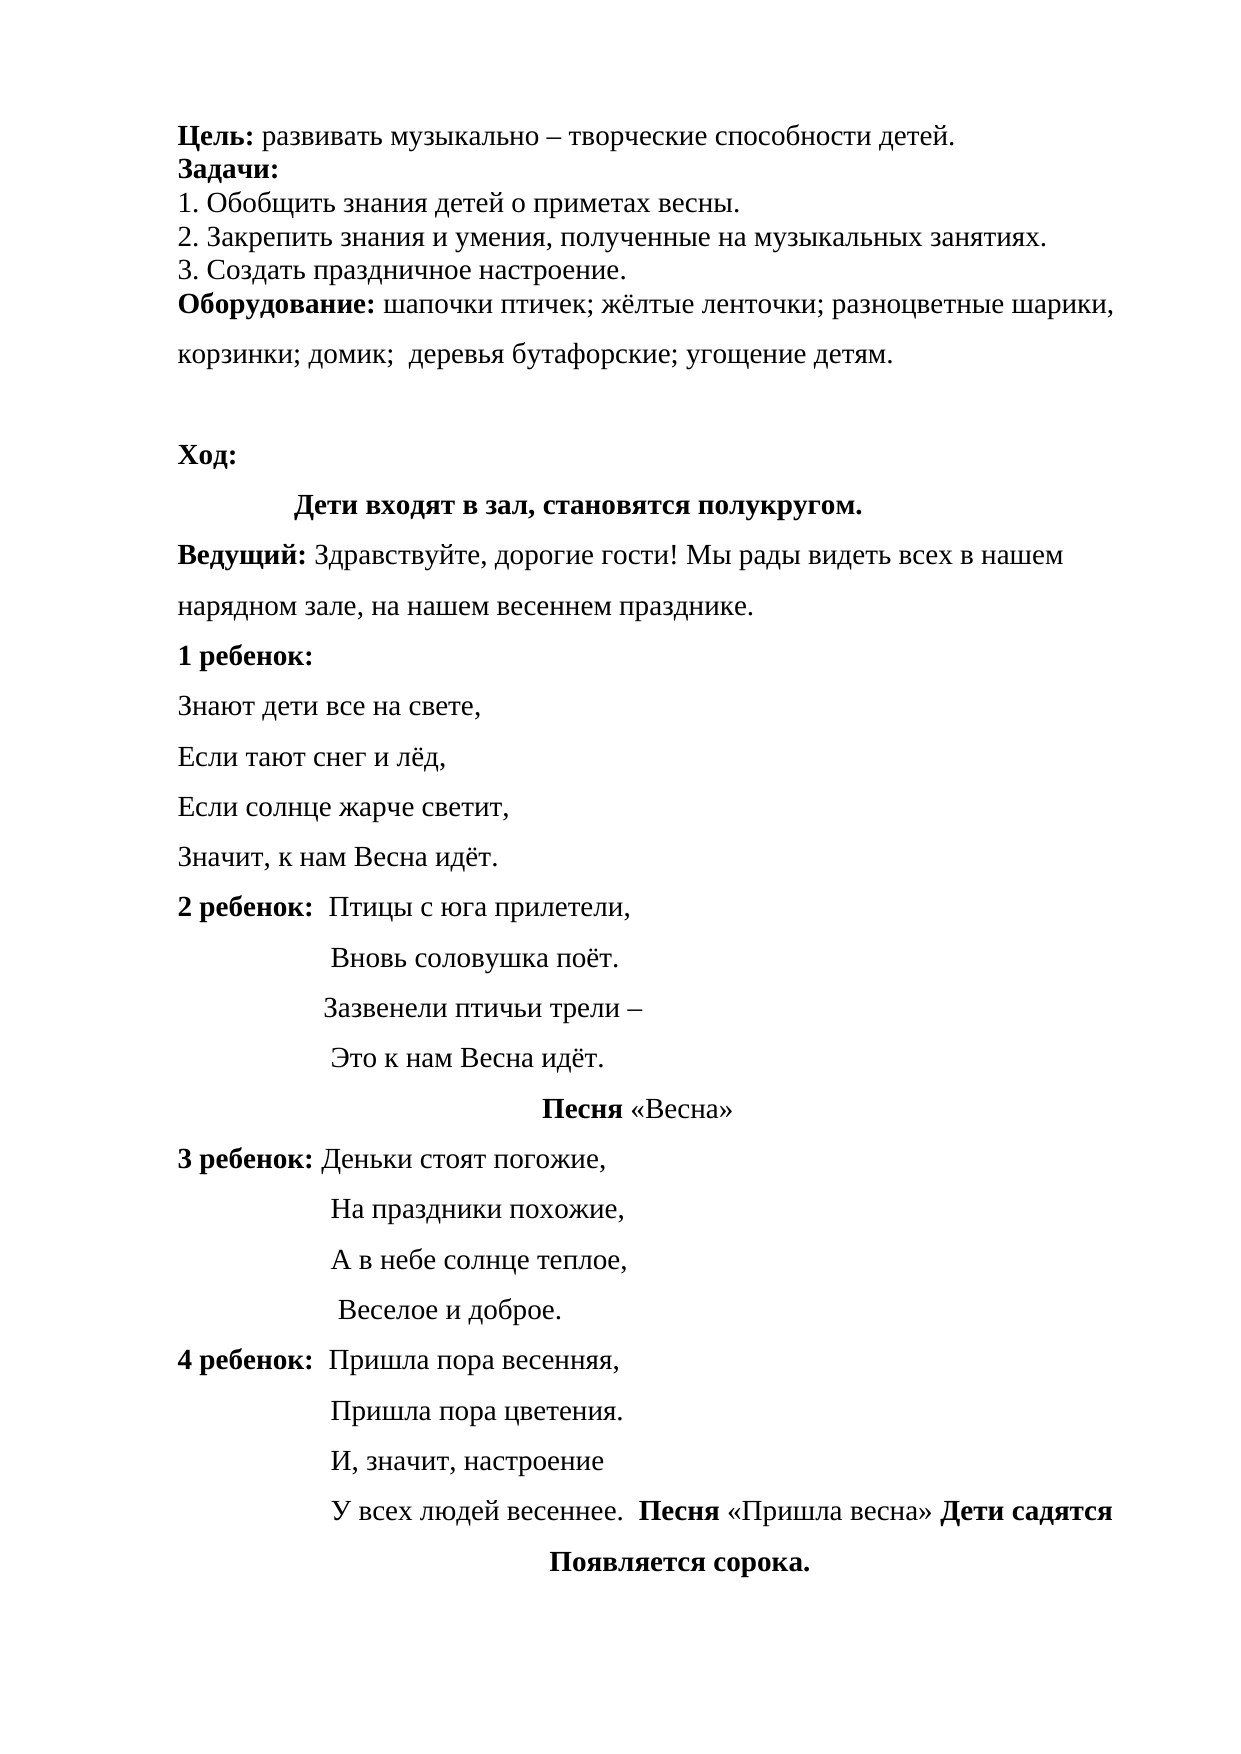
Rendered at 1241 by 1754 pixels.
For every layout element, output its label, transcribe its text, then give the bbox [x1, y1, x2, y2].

text Ход: [177, 437, 1152, 470]
text Веселое и доброе. [177, 1292, 1152, 1326]
text Оборудование: шапочки птичек; жёлтые ленточки; разноцветные шарики, корзинки; домик; деревья бутафорские; угощение детям. [177, 286, 1152, 370]
text Дети входят в зал, становятся полукругом. [177, 487, 1152, 521]
text Знают дети все на свете, Если тают снег и лёд, Если солнце жарче светит, Значит, к нам Весна идёт. [177, 688, 1152, 873]
text Появляется сорока. [177, 1544, 1152, 1577]
text 3 ребенок: Деньки стоят погожие, На праздники похожие, А в небе солнце теплое, [177, 1141, 1152, 1275]
text Цель: развивать музыкально – творческие способности детей. Задачи: 1. Обобщить знания детей о приметах весны. 2. Закрепить знания и умения, полученные на музыкальных занятиях. 3. Создать праздничное настроение. [177, 118, 1152, 286]
text 1 ребенок: [177, 638, 1152, 672]
text Ведущий: Здравствуйте, дорогие гости! Мы рады видеть всех в нашем нарядном зале, на нашем весеннем празднике. [177, 537, 1152, 621]
text 4 ребенок: Пришла пора весенняя, Пришла пора цветения. И, значит, настроение У всех людей весеннее. Песня «Пришла весна» Дети садятся [177, 1342, 1152, 1527]
text 2 ребенок: Птицы с юга прилетели, Вновь соловушка поёт. Зазвенели птичьи трели – Это к нам Весна идёт. [177, 889, 1152, 1074]
text Песня «Весна» [177, 1091, 1152, 1124]
